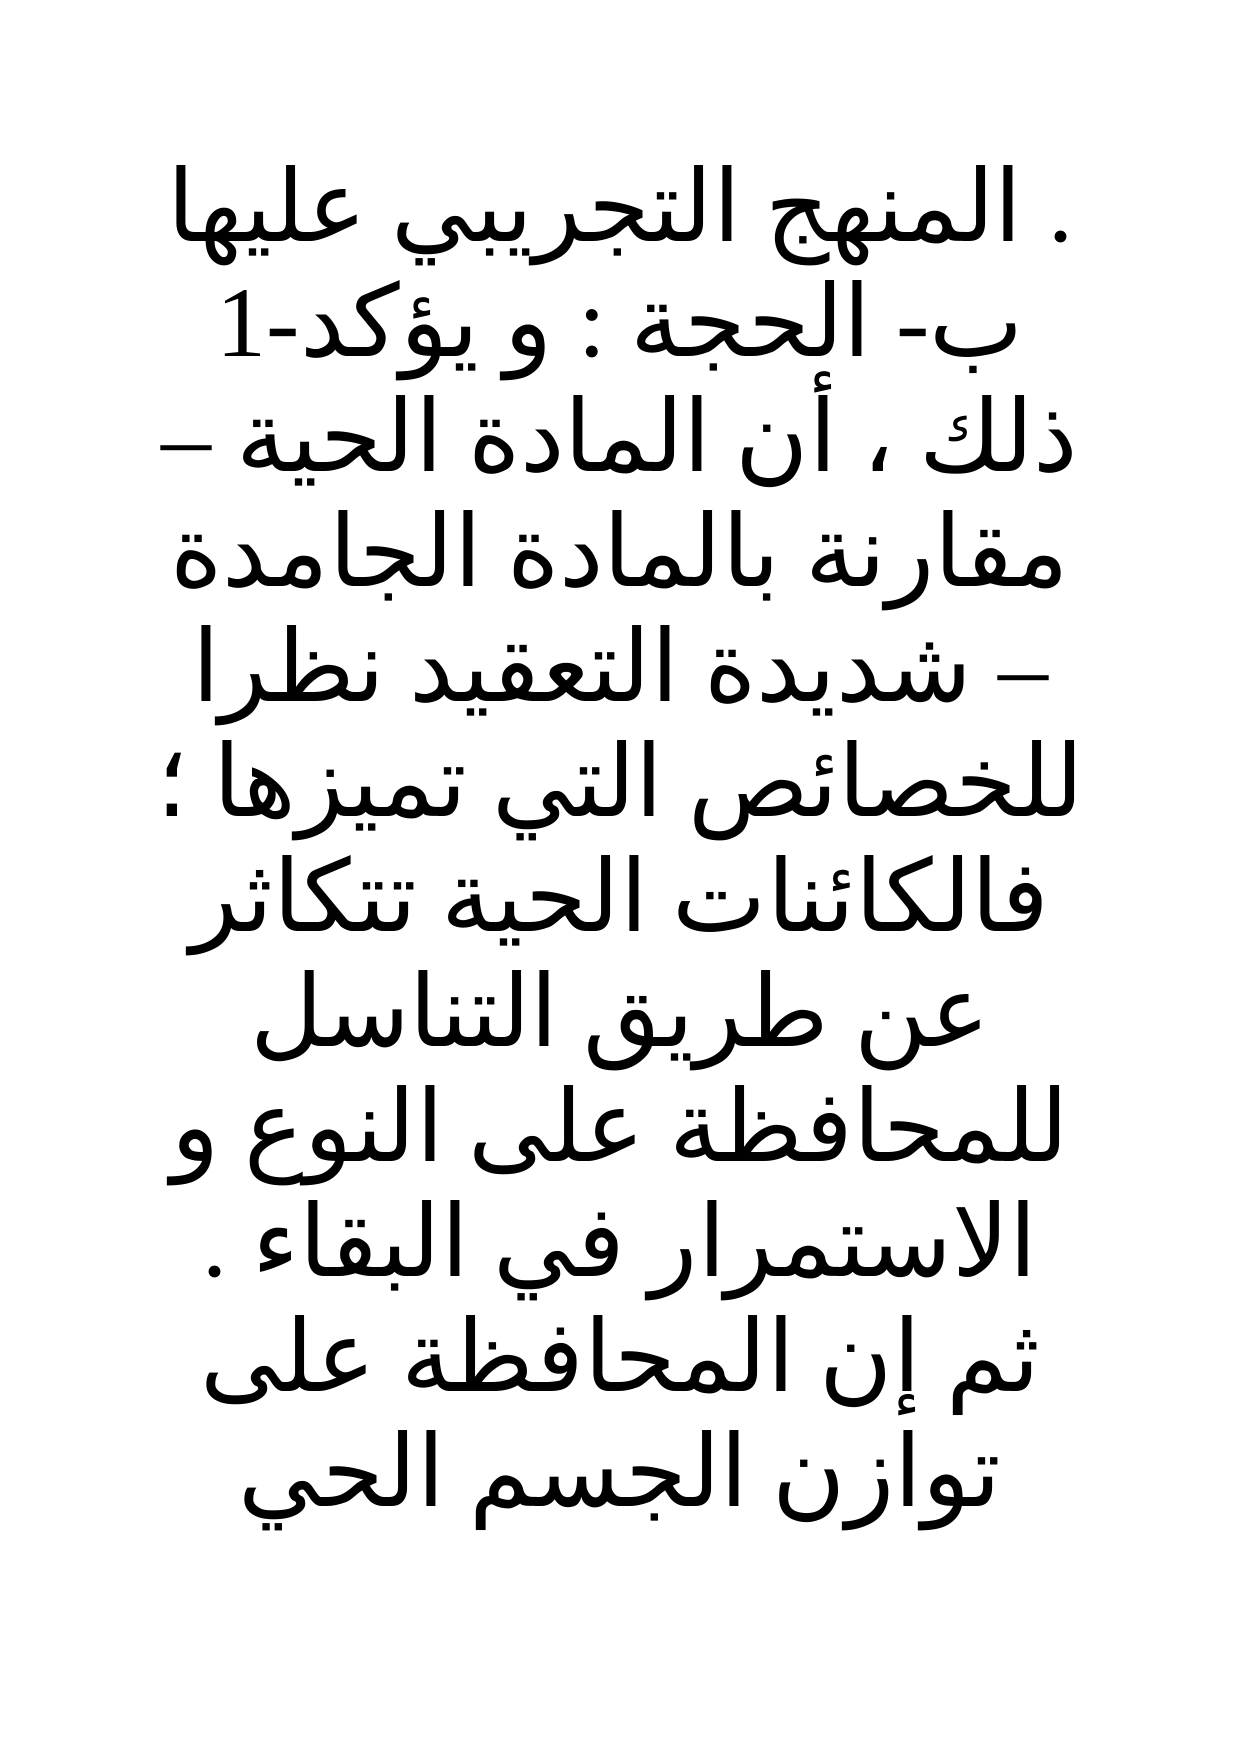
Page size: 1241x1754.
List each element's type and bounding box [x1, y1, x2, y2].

text [148, 148, 1093, 1528]
